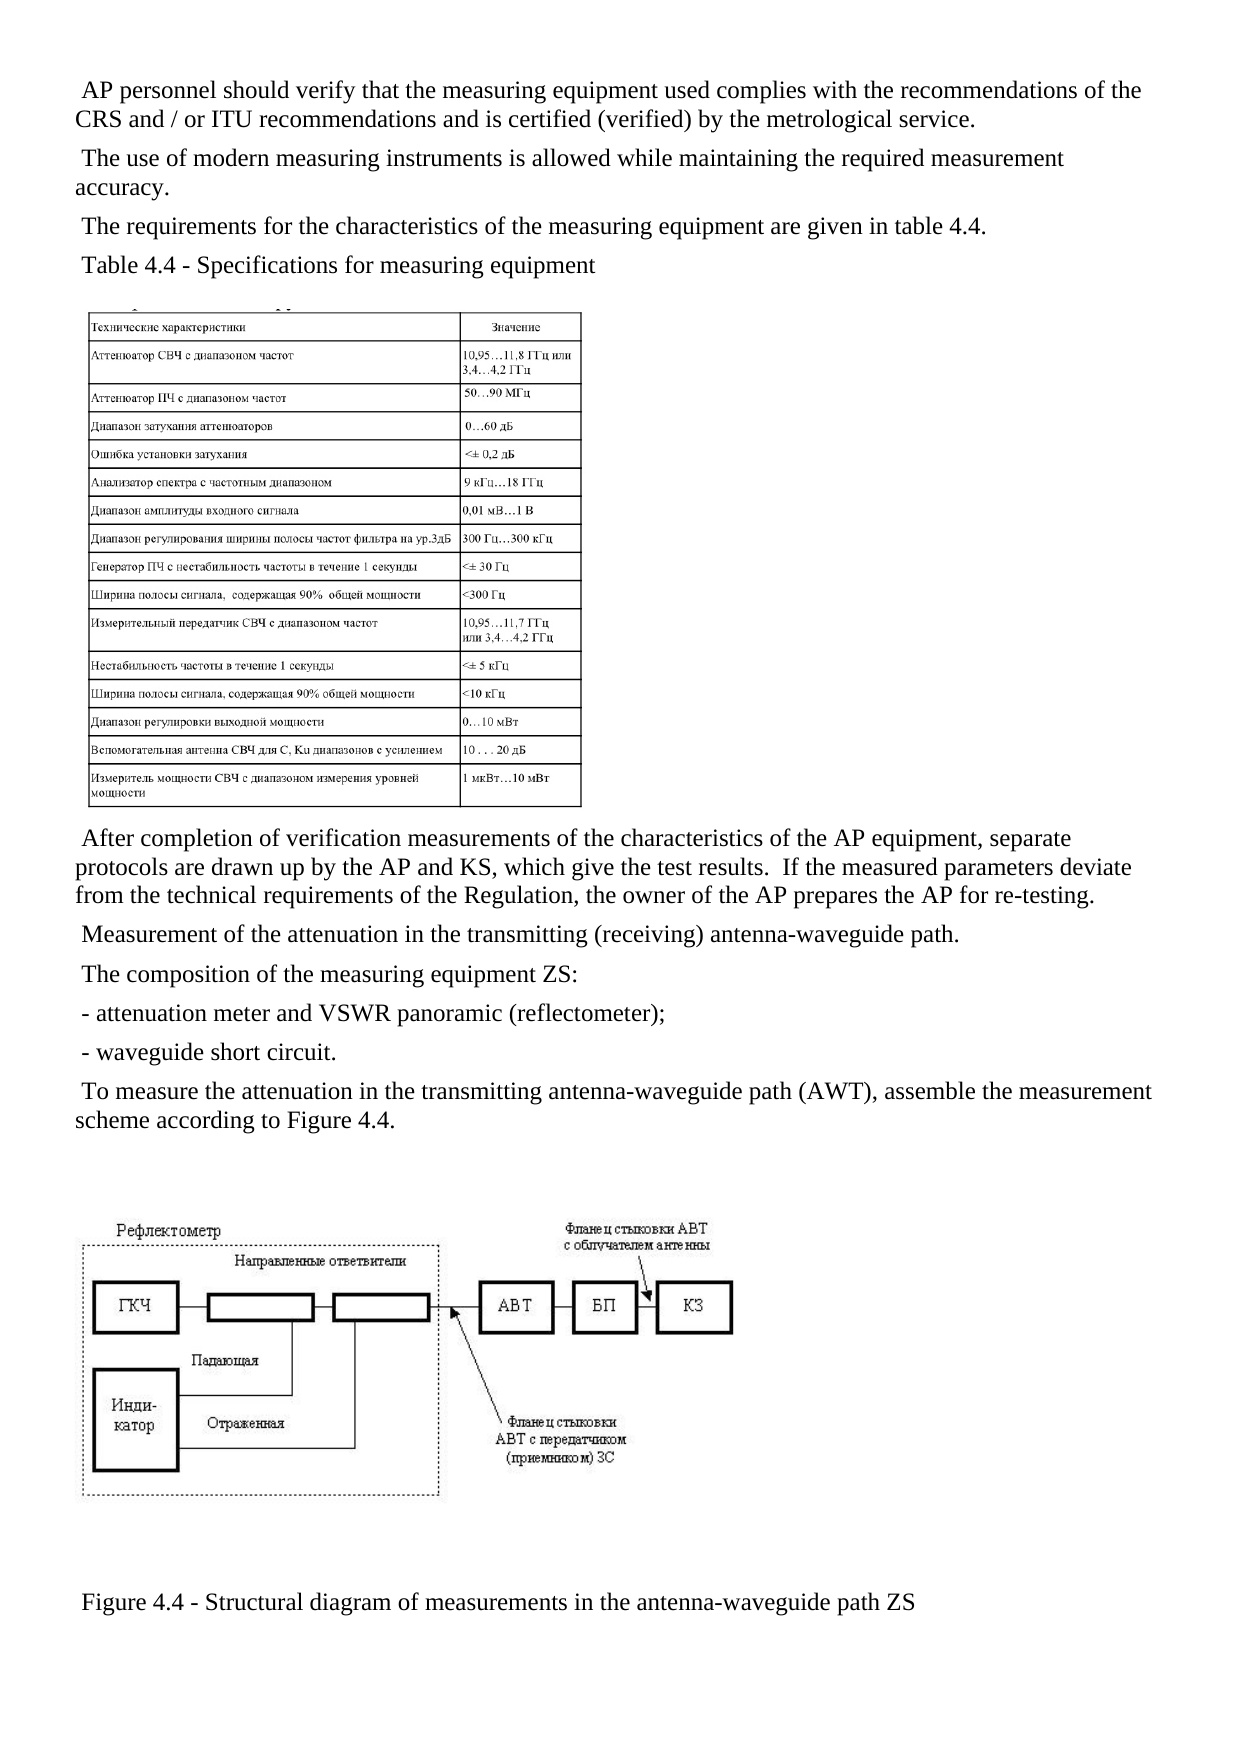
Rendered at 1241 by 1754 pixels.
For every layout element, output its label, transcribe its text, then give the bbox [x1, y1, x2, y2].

text - attenuation meter and VSWR panoramic (reflectometer); [75, 998, 1165, 1027]
text Table 4.4 - Specifications for measuring equipment [75, 250, 1165, 279]
text - waveguide short circuit. [75, 1037, 1165, 1066]
text The composition of the measuring equipment ZS: [75, 959, 1165, 987]
text The requirements for the characteristics of the measuring equipment are given in table 4.4. [75, 211, 1165, 239]
text The use of modern measuring instruments is allowed while maintaining the required measurement accuracy. [75, 143, 1165, 200]
text To measure the attenuation in the transmitting antenna-waveguide path (AWT), assemble the measurement scheme according to Figure 4.4. [75, 1076, 1165, 1134]
picture [74, 1208, 748, 1577]
text AP personnel should verify that the measuring equipment used complies with the recommendations of the CRS and / or ITU recommendations and is certified (verified) by the metrological service. [75, 75, 1165, 132]
text Measurement of the attenuation in the transmitting (receiving) antenna-waveguide path. [75, 919, 1165, 948]
picture [64, 309, 606, 813]
